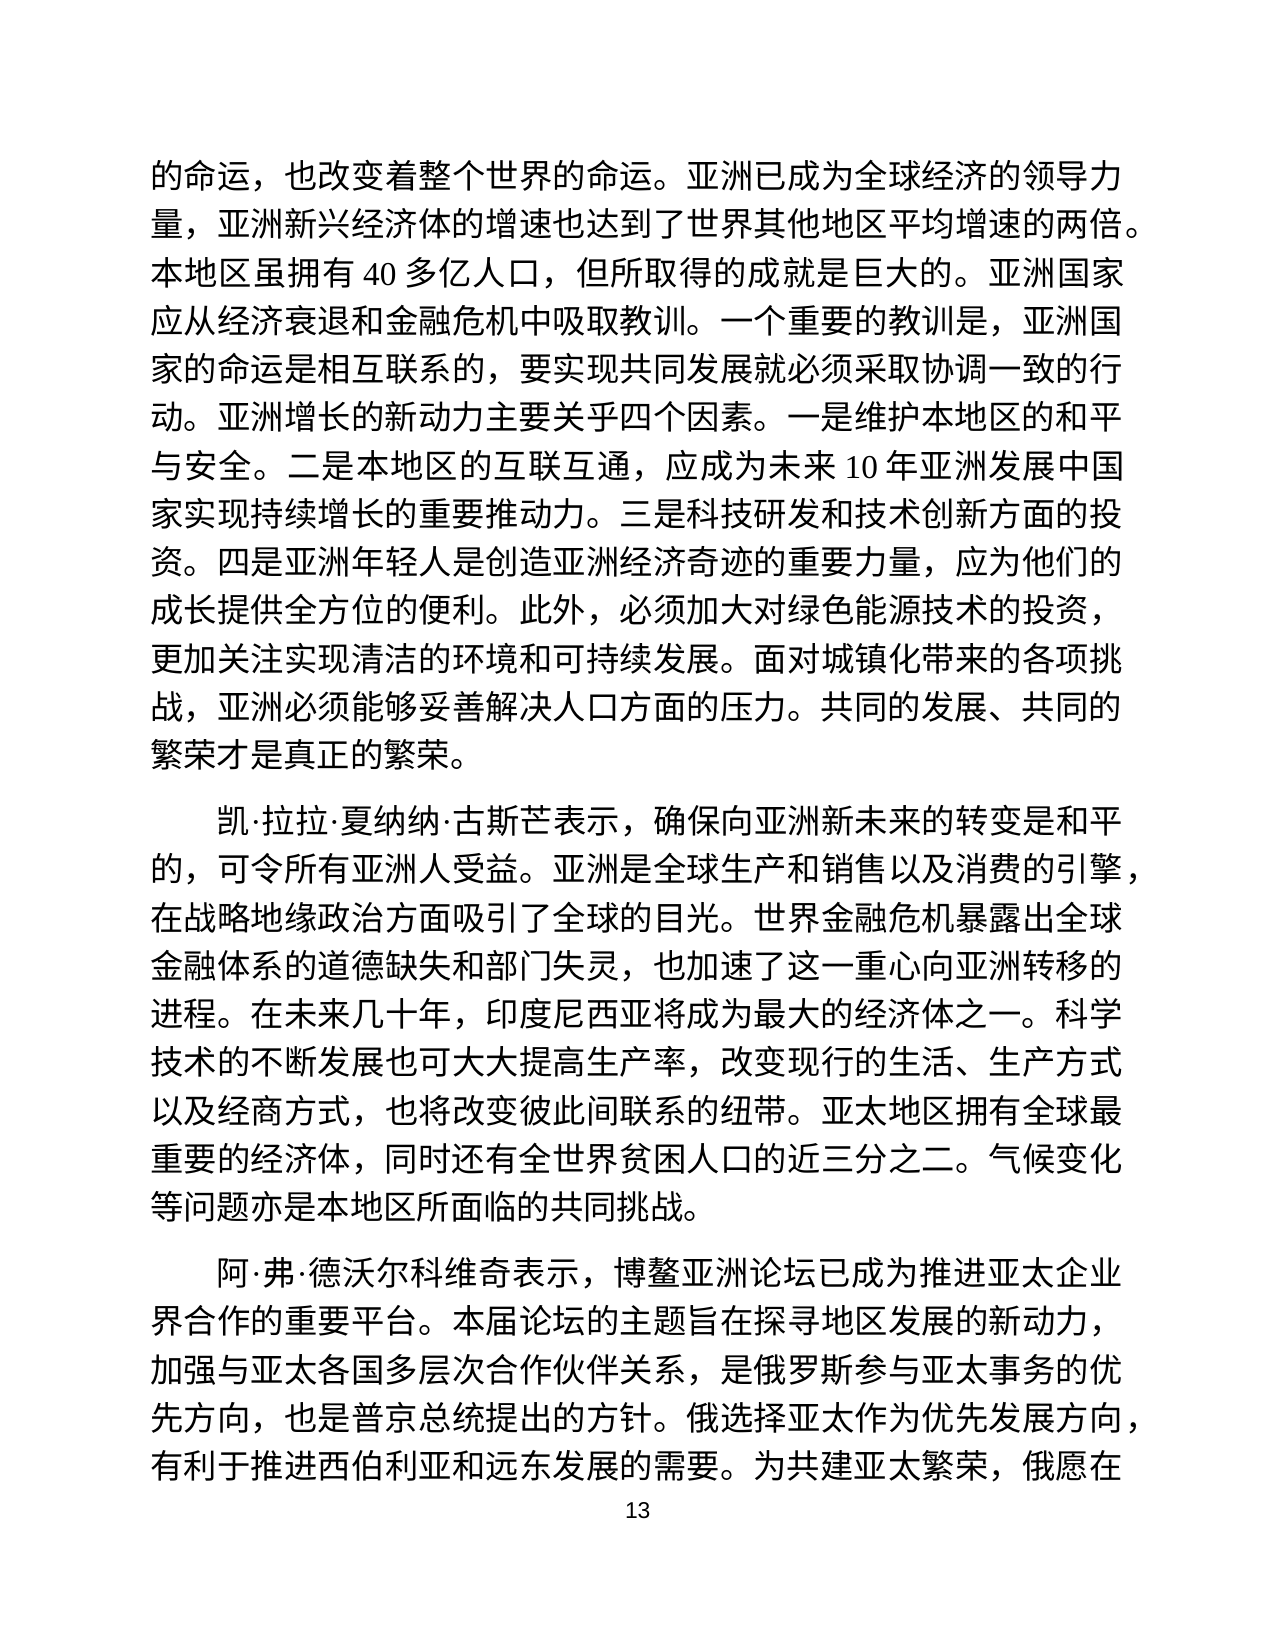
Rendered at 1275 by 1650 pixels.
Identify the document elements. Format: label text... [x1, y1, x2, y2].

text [150, 150, 1125, 777]
text 凯·拉拉·夏纳纳·古斯芒表示，确保向亚洲新未来的转变是和平的，可令所有亚洲人受益。亚洲是全球生产和销售以及消费的引擎，在战略地缘政治方面吸引了全球的目光。世界金融危机暴露出全球金融体系的道德缺失和部门失灵，也加速了这一重心向亚洲转移的进程。在未来几十年，印度尼西亚将成为最大的经济体之一。科学技术的不断发展也可大大提高生产率，改变现行的生活、生产方式以及经商方式，也将改变彼此间联系的纽带。亚太地区拥有全球最重要的经济体，同时还有全世界贫困人口的近三分之二。气候变化等问题亦是本地区所面临的共同挑战。 [150, 795, 1125, 1229]
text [150, 1247, 1125, 1488]
